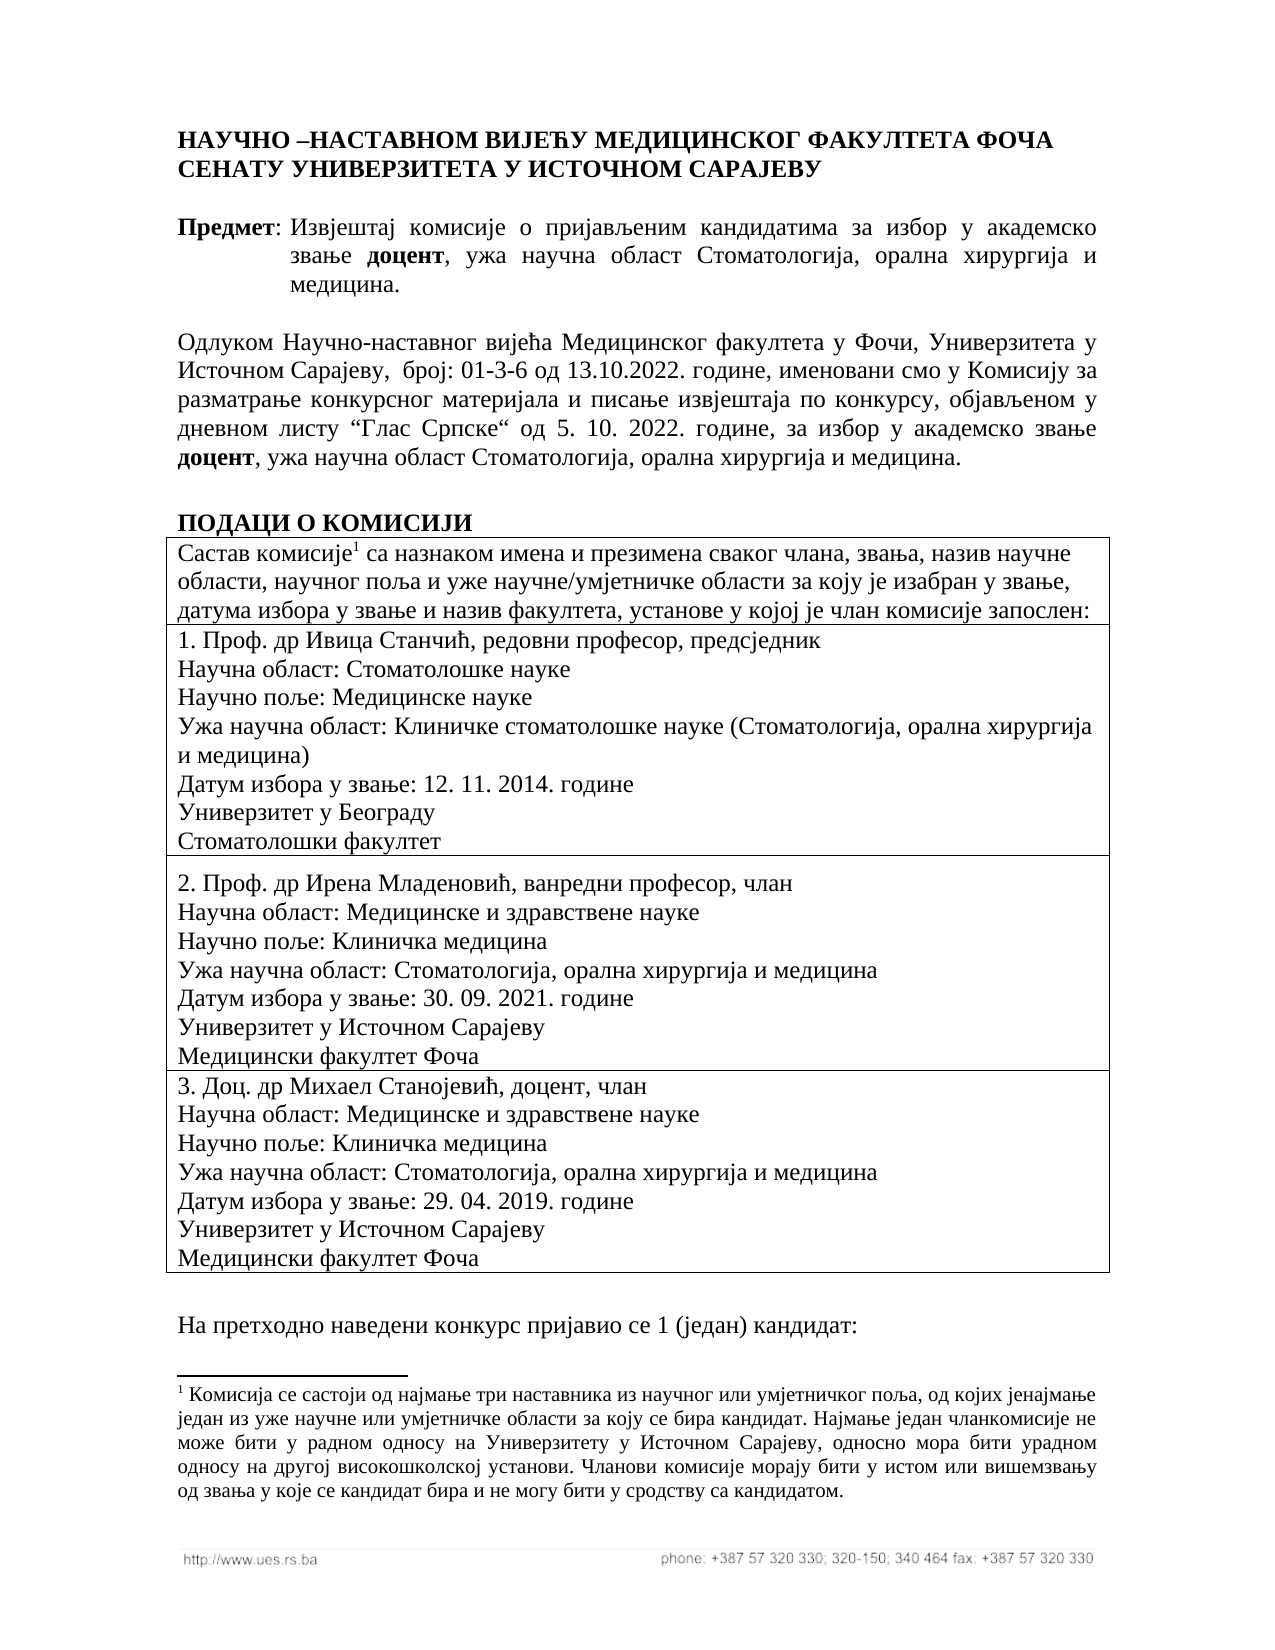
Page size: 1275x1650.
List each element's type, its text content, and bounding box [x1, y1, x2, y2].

table_cell 1. Проф. др Ивица Станчић, редовни професор, предсједник Научна област: Стоматолошке науке Научно поље: Медицинске науке Ужа научна област: Клиничке стоматолошке науке (Стоматологија, орална хирургија и медицина) Датум избора у звање: 12. 11. 2014. године Универзитет у Београду Стоматолошки факултет [167, 625, 1109, 855]
text Одлуком Научно-наставног вијећа Медицинског факултета у Фочи, Универзитета у Источном Сарајеву, број: 01-3-6 од 13.10.2022. године, именовани смо у Комисију за разматрање конкурсног материјала и писање извјештаја по конкурсу, објављеном у дневном листу “Глас Српске“ од 5. 10. 2022. године, за избор у академско звање доцент, ужа научна област Стоматологија, орална хирургија и медицина. [177, 327, 1098, 470]
text СЕНАТУ УНИВЕРЗИТЕТА У ИСТОЧНОМ САРАЈЕВУ [177, 154, 1098, 183]
table_cell 2. Проф. др Ирена Младеновић, ванредни професор, члан Научна област: Медицинске и здравствене науке Научно поље: Клиничка медицина Ужа научна област: Стоматологија, орална хирургија и медицина Датум избора у звање: 30. 09. 2021. године Универзитет у Источном Сарајеву Медицински факултет Фоча [167, 856, 1109, 1070]
table_header Састав комисије са назнаком имена и презимена сваког члана, звања, назив научне области, научног поља и уже научне/умјетничке области за коју је изабран у звање, датума избора у звање и назив факултета, установе у којој је члан комисије запослен: [167, 538, 1109, 624]
text НАУЧНО –НАСТАВНОМ ВИЈЕЋУ МЕДИЦИНСКОГ ФАКУЛТЕТА ФОЧА [177, 125, 1098, 154]
table_cell 3. Доц. др Михаел Станојевић, доцент, члан Научна област: Медицинске и здравствене науке Научно поље: Клиничка медицина Ужа научна област: Стоматологија, орална хирургија и медицина Датум избора у звање: 29. 04. 2019. године Универзитет у Источном Сарајеву Медицински факултет Фоча [167, 1071, 1109, 1272]
text На претходно наведени конкурс пријавио се 1 (један) кандидат: [177, 1311, 1098, 1339]
text ПОДАЦИ О КОМИСИЈИ [177, 508, 1098, 537]
text Предмет: Извјештај комисије о пријављеним кандидатима за избор у академско звање доцент, ужа научна област Стоматологија, орална хирургија и медицина. [177, 212, 1098, 298]
